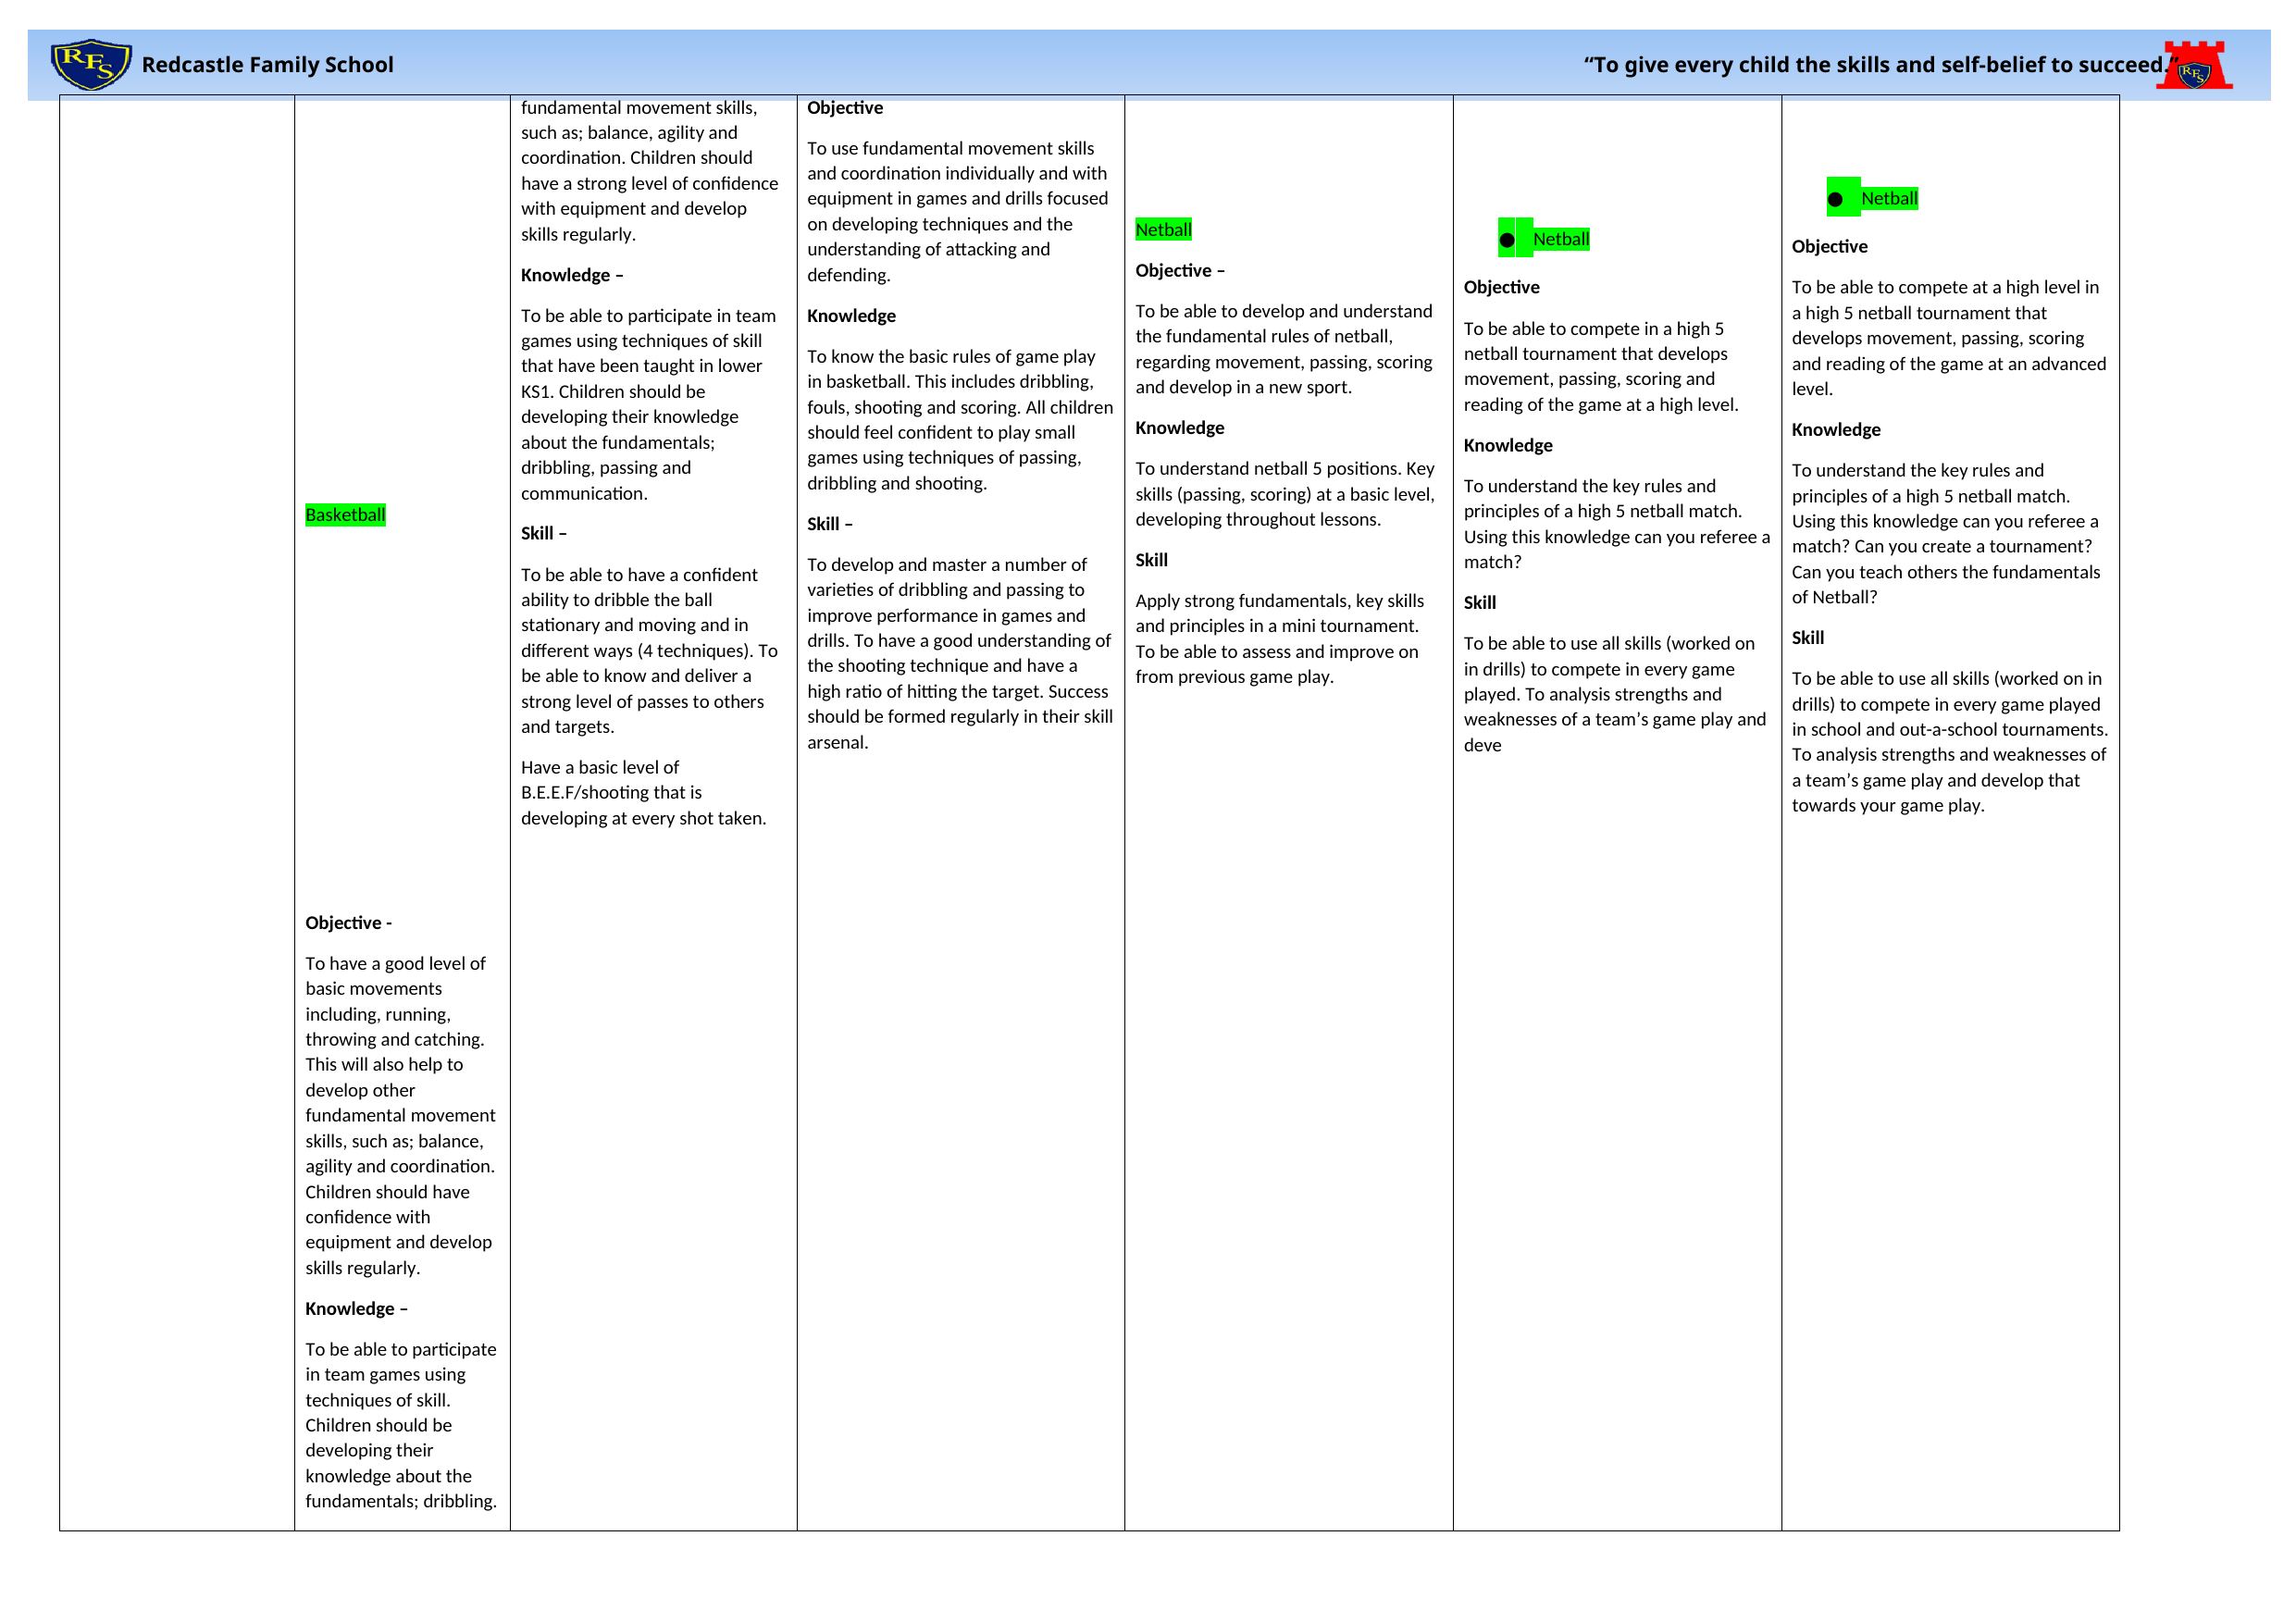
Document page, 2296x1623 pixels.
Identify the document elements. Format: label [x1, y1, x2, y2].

picture [47, 39, 151, 91]
table_cell [295, 95, 510, 1530]
table_cell [60, 95, 294, 1530]
table_cell [1782, 95, 2119, 1530]
table_cell [1454, 95, 1781, 1530]
table_cell [511, 95, 797, 1530]
picture [2153, 36, 2236, 91]
table_cell [798, 95, 1124, 1530]
table_cell [1125, 95, 1453, 1530]
